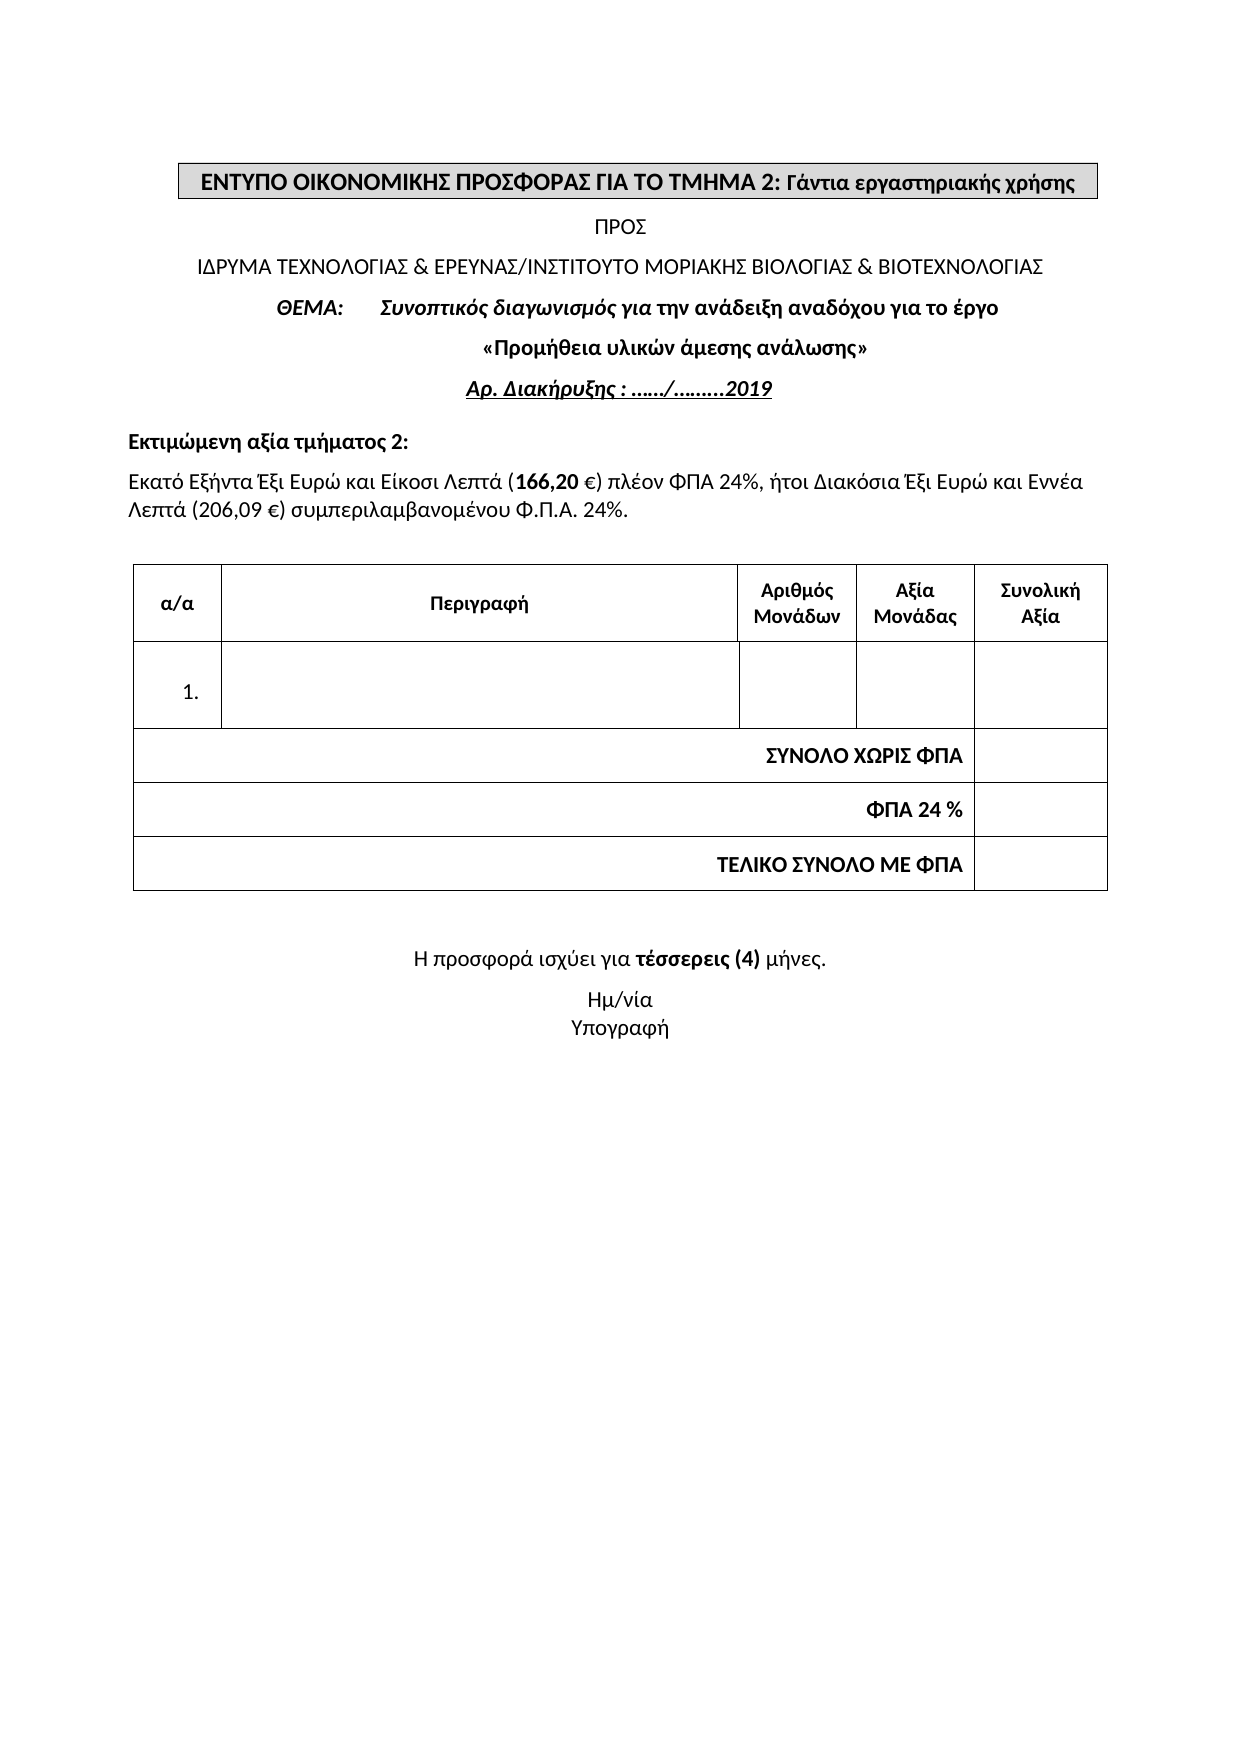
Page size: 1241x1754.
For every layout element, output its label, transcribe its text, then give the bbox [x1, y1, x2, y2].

table_cell [134, 837, 221, 890]
table_cell [975, 837, 1107, 890]
text Εκτιμώμενη αξία τμήματος 2: [128, 427, 1053, 455]
text Αρ. Διακήρυξης : ……/……...2019 [187, 374, 1053, 402]
table_cell [740, 642, 856, 728]
table_cell [134, 729, 221, 782]
table_cell [134, 642, 221, 728]
text ΙΔΡΥΜΑ ΤΕΧΝΟΛΟΓΙΑΣ & ΕΡΕΥΝΑΣ/INΣΤΙΤΟΥΤΟ ΜΟΡΙΑΚΗΣ ΒΙΟΛΟΓΙΑΣ & ΒΙΟΤΕΧΝΟΛΟΓΙΑΣ [187, 252, 1053, 280]
table_header Περιγραφή [222, 565, 737, 641]
text Ημ/νία [187, 985, 1053, 1013]
table_cell ΤΕΛΙΚΟ ΣΥΝΟΛΟ ΜΕ ΦΠΑ [221, 837, 974, 890]
table_cell [975, 642, 1107, 728]
table_cell ΣΥΝΟΛΟ ΧΩΡΙΣ ΦΠΑ [221, 729, 974, 782]
table_header Συνολική Αξία [975, 565, 1107, 641]
text «Προμήθεια υλικών άμεσης ανάλωσης» [262, 333, 1088, 361]
table_cell [975, 783, 1107, 836]
table_cell [222, 642, 739, 728]
table_cell [975, 729, 1107, 782]
table_header α/α [134, 565, 221, 641]
text Η προσφορά ισχύει για τέσσερεις (4) μήνες. [187, 944, 1053, 972]
table_header Αριθμός Μονάδων [738, 565, 856, 641]
text ΕΝΤΥΠΟ ΟΙΚΟΝΟΜΙΚΗΣ ΠΡΟΣΦΟΡΑΣ ΓΙΑ ΤΟ ΤΜΗΜΑ 2: Γάντια εργαστηριακής χρήσης [179, 164, 1097, 198]
text ΠΡΟΣ [187, 212, 1053, 240]
table_cell ΦΠΑ 24 % [134, 783, 974, 836]
table_header Αξία Μονάδας [857, 565, 974, 641]
table_cell [857, 642, 974, 728]
text Εκατό Εξήντα Έξι Ευρώ και Είκοσι Λεπτά (166,20 €) πλέον ΦΠΑ 24%, ήτοι Διακόσια Έξι Ευρώ και Εννέα Λεπτά (206,09 €) συμπεριλαμβανομένου Φ.Π.Α. 24%. [128, 467, 1117, 523]
text ΘΕΜΑ: Συνοπτικός διαγωνισμός για την ανάδειξη αναδόχου για το έργο [187, 293, 1088, 321]
text Υπογραφή [187, 1013, 1053, 1041]
